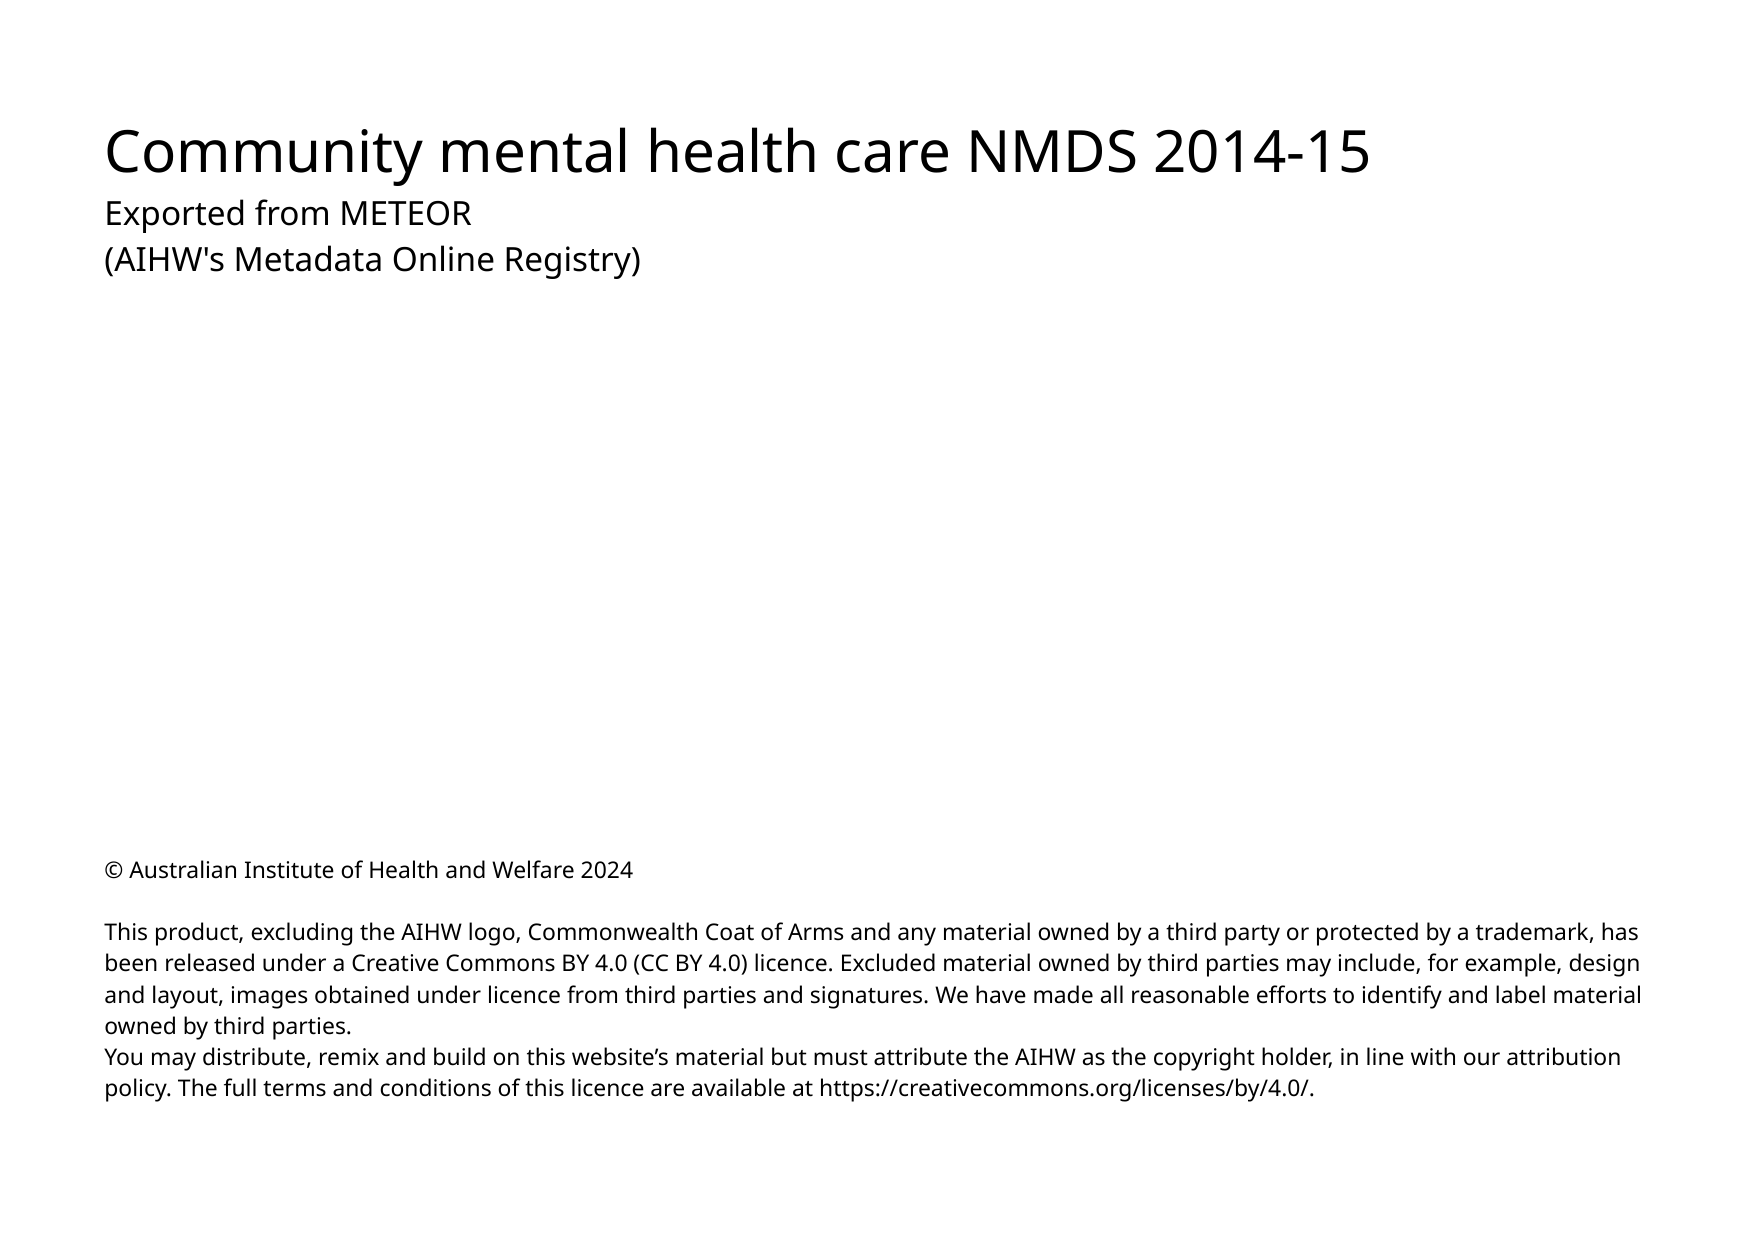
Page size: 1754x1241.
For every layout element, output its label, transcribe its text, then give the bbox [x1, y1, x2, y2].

title Community mental health care NMDS 2014-15 [104, 110, 1650, 190]
text © Australian Institute of Health and Welfare 2024 [104, 854, 1650, 885]
text You may distribute, remix and build on this website’s material but must attribute the AIHW as the copyright holder, in line with our attribution policy. The full terms and conditions of this licence are available at https://creativecommons.org/licenses/by/4.0/. [104, 1041, 1650, 1104]
subtitle (AIHW's Metadata Online Registry) [104, 235, 1650, 281]
text This product, excluding the AIHW logo, Commonwealth Coat of Arms and any material owned by a third party or protected by a trademark, has been released under a Creative Commons BY 4.0 (CC BY 4.0) licence. Excluded material owned by third parties may include, for example, design and layout, images obtained under licence from third parties and signatures. We have made all reasonable efforts to identify and label material owned by third parties. [104, 916, 1650, 1041]
subtitle Exported from METEOR [104, 190, 1650, 235]
